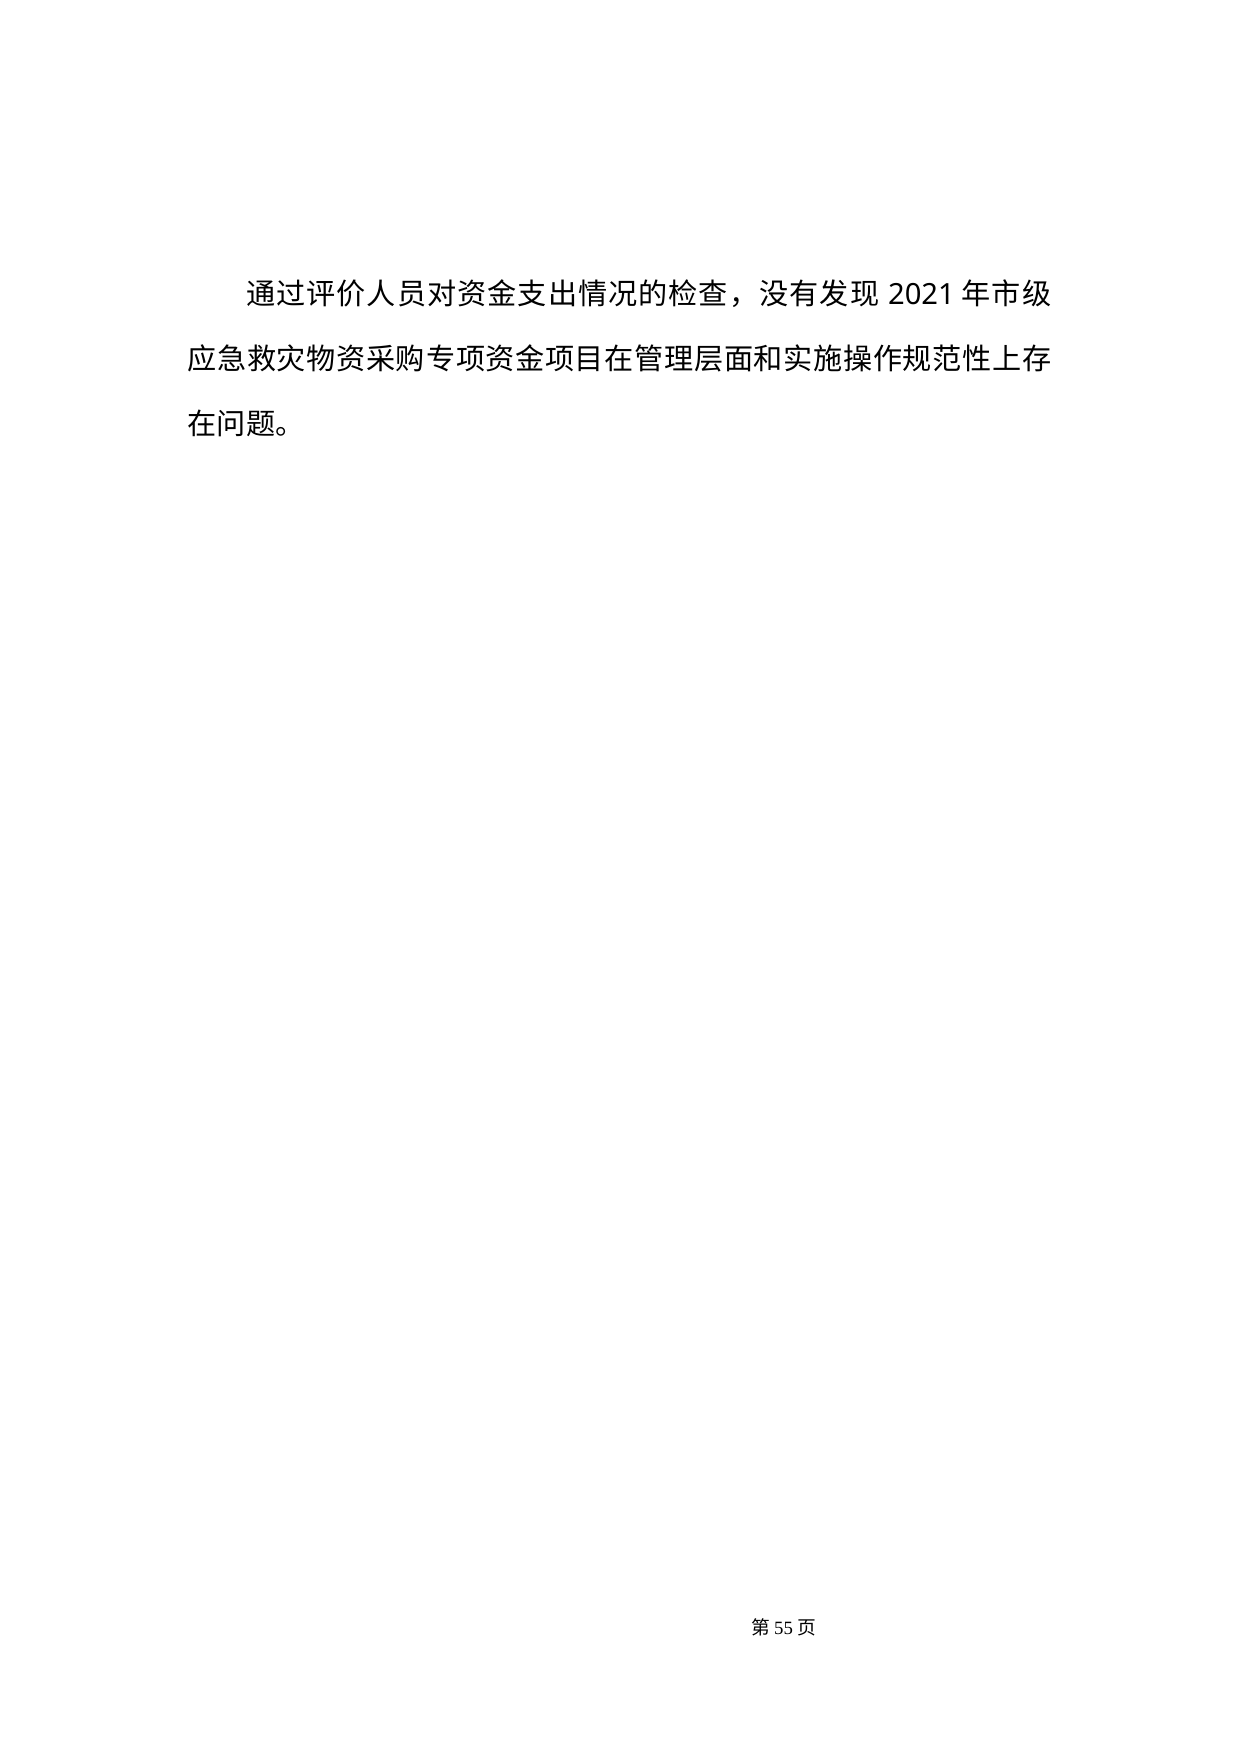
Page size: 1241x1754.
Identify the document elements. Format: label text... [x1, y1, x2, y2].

text 通过评价人员对资金支出情况的检查，没有发现2021年市级应急救灾物资采购专项资金项目在管理层面和实施操作规范性上存在问题。 [187, 259, 1051, 454]
